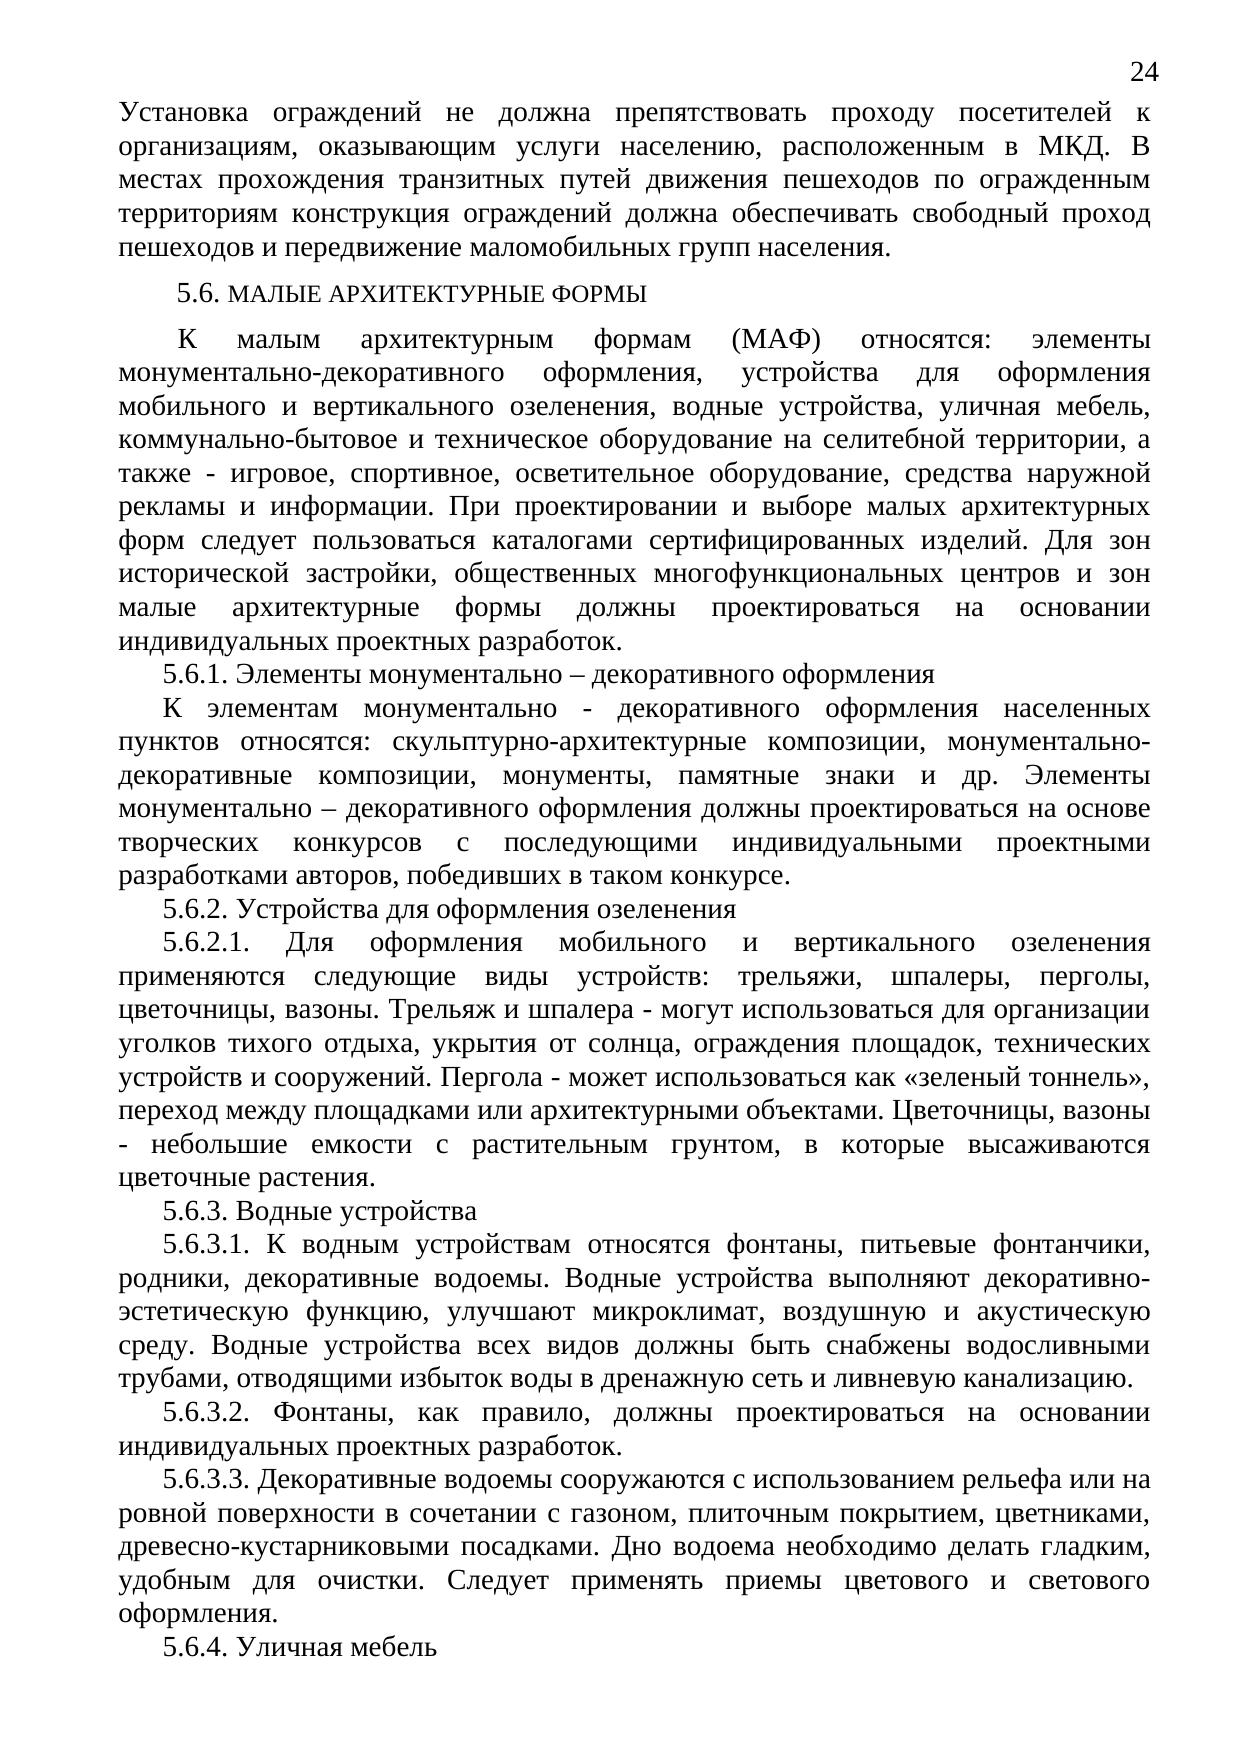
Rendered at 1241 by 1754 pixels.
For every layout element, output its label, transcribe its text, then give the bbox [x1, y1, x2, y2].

text 5.6.3.2. Фонтаны, как правило, должны проектироваться на основании индивидуальных проектных разработок. [118, 1394, 1152, 1461]
text 5.6.3.3. Декоративные водоемы сооружаются с использованием рельефа или на ровной поверхности в сочетании с газоном, плиточным покрытием, цветниками, древесно-кустарниковыми посадками. Дно водоема необходимо делать гладким, удобным для очистки. Следует применять приемы цветового и светового оформления. [118, 1461, 1152, 1629]
text 5.6.4. Уличная мебель [118, 1629, 1152, 1662]
text К малым архитектурным формам (МАФ) относятся: элементы монументально-декоративного оформления, устройства для оформления мобильного и вертикального озеленения, водные устройства, уличная мебель, коммунально-бытовое и техническое оборудование на селитебной территории, а также - игровое, спортивное, осветительное оборудование, средства наружной рекламы и информации. При проектировании и выборе малых архитектурных форм следует пользоваться каталогами сертифицированных изделий. Для зон исторической застройки, общественных многофункциональных центров и зон малые архитектурные формы должны проектироваться на основании индивидуальных проектных разработок. [118, 321, 1152, 656]
text 5.6.2. Устройства для оформления озеленения [118, 891, 1152, 924]
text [118, 94, 1152, 262]
subtitle 5.6. МАЛЫЕ АРХИТЕКТУРНЫЕ ФОРМЫ [118, 275, 1152, 308]
text 5.6.2.1. Для оформления мобильного и вертикального озеленения применяются следующие виды устройств: трельяжи, шпалеры, перголы, цветочницы, вазоны. Трельяж и шпалера - могут использоваться для организации уголков тихого отдыха, укрытия от солнца, ограждения площадок, технических устройств и сооружений. Пергола - может использоваться как «зеленый тоннель», переход между площадками или архитектурными объектами. Цветочницы, вазоны - небольшие емкости с растительным грунтом, в которые высаживаются цветочные растения. [118, 924, 1152, 1193]
text 5.6.3. Водные устройства [118, 1193, 1152, 1226]
text К элементам монументально - декоративного оформления населенных пунктов относятся: скульптурно-архитектурные композиции, монументально-декоративные композиции, монументы, памятные знаки и др. Элементы монументально – декоративного оформления должны проектироваться на основе творческих конкурсов с последующими индивидуальными проектными разработками авторов, победивших в таком конкурсе. [118, 690, 1152, 891]
text 5.6.3.1. К водным устройствам относятся фонтаны, питьевые фонтанчики, родники, декоративные водоемы. Водные устройства выполняют декоративно-эстетическую функцию, улучшают микроклимат, воздушную и акустическую среду. Водные устройства всех видов должны быть снабжены водосливными трубами, отводящими избыток воды в дренажную сеть и ливневую канализацию. [118, 1226, 1152, 1394]
text 5.6.1. Элементы монументально – декоративного оформления [118, 656, 1152, 690]
